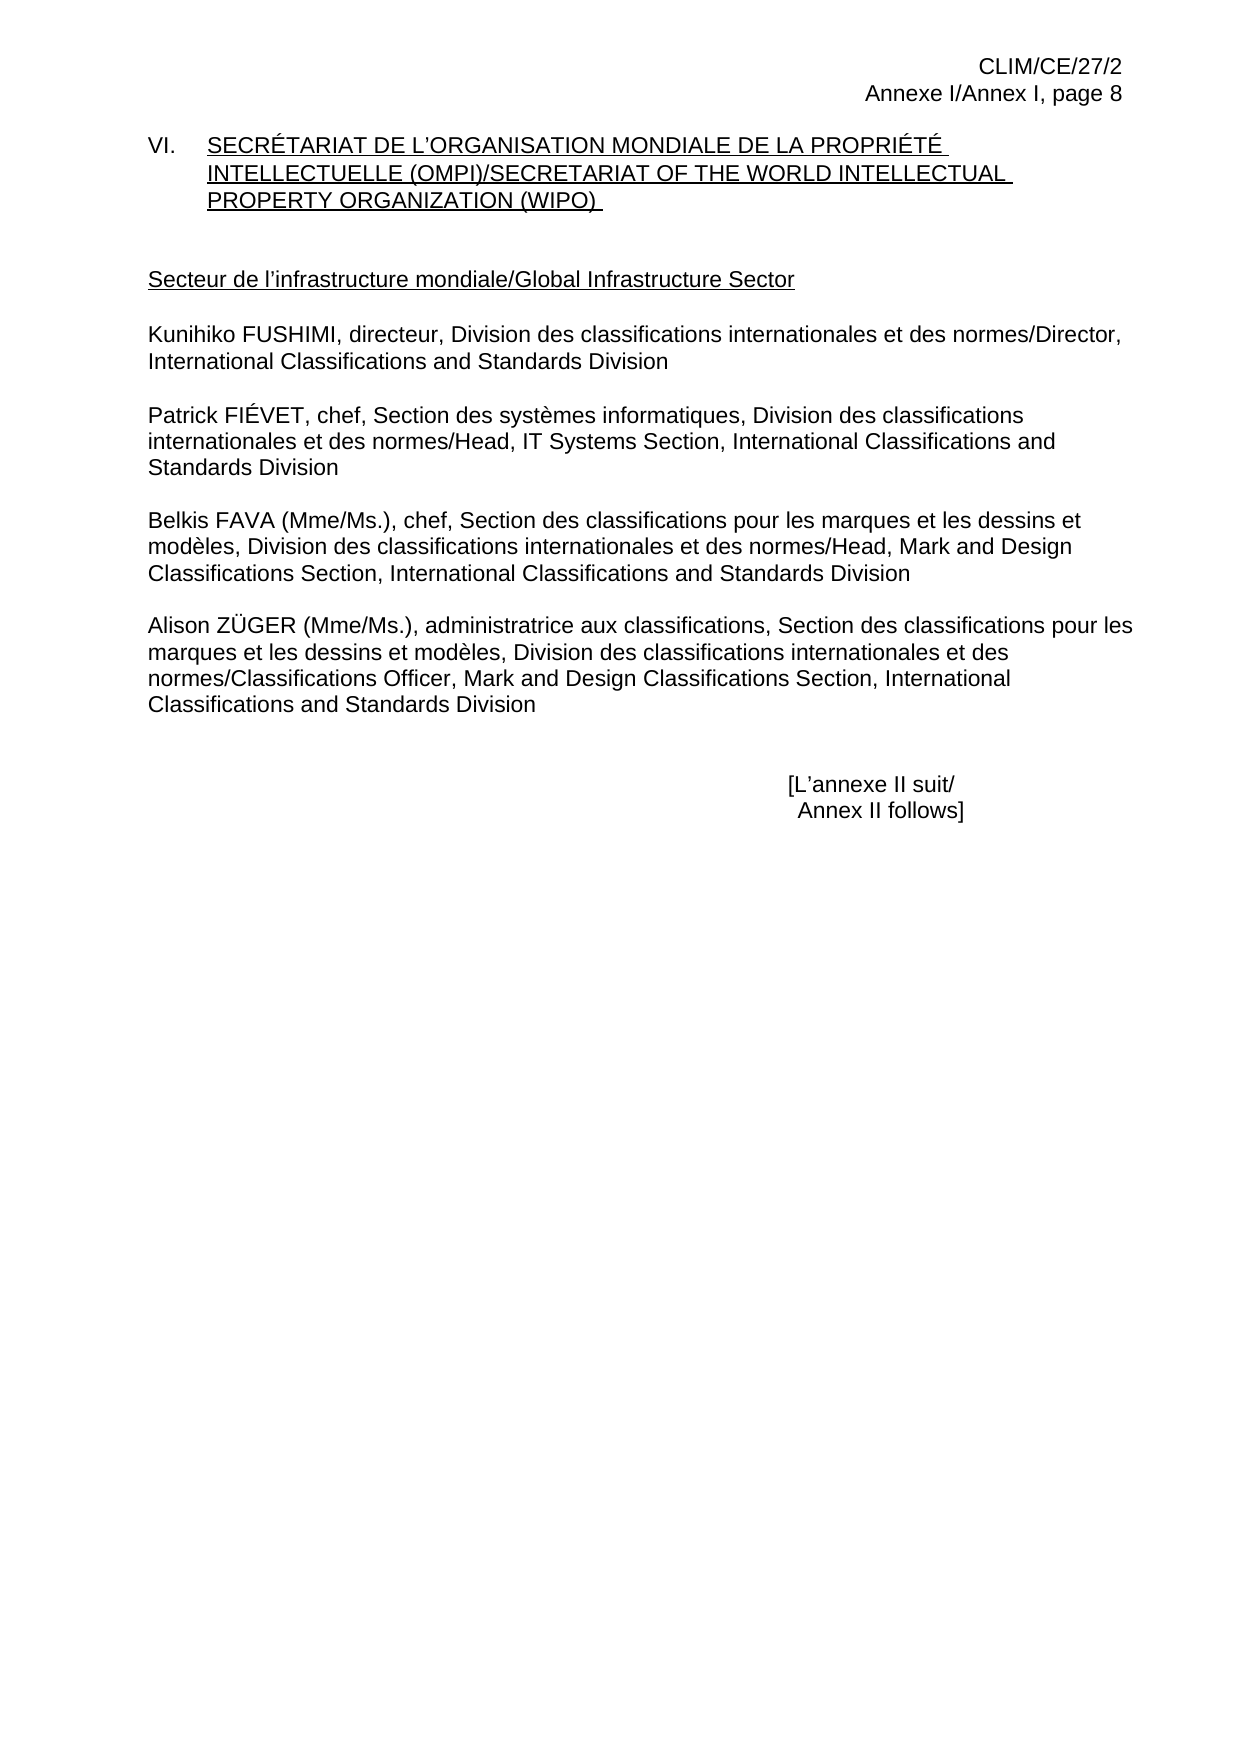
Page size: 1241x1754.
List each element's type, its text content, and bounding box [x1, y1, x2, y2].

text Secteur de l’infrastructure mondiale/Global Infrastructure Sector [148, 266, 1122, 293]
text Kunihiko FUSHIMI, directeur, Division des classifications internationales et des normes/Director, International Classifications and Standards Division [148, 320, 1137, 374]
text VI. SECRÉTARIAT DE L’ORGANISATION MONDIALE DE LA PROPRIÉTÉ INTELLECTUELLE (OMPI)/SECRETARIAT OF THE WORLD INTELLECTUAL PROPERTY ORGANIZATION (WIPO) [148, 132, 1122, 213]
text [L’annexe II suit/ [620, 771, 1122, 797]
text Patrick FIÉVET, chef, Section des systèmes informatiques, Division des classifications internationales et des normes/Head, IT Systems Section, International Classifications and Standards Division [148, 402, 1137, 481]
text Belkis FAVA (Mme/Ms.), chef, Section des classifications pour les marques et les dessins et modèles, Division des classifications internationales et des normes/Head, Mark and Design Classifications Section, International Classifications and Standards Division [148, 507, 1137, 586]
text Annex II follows] [620, 797, 1122, 823]
text Alison ZÜGER (Mme/Ms.), administratrice aux classifications, Section des classifications pour les marques et les dessins et modèles, Division des classifications internationales et des normes/Classifications Officer, Mark and Design Classifications Section, International Classifications and Standards Division [148, 612, 1137, 718]
